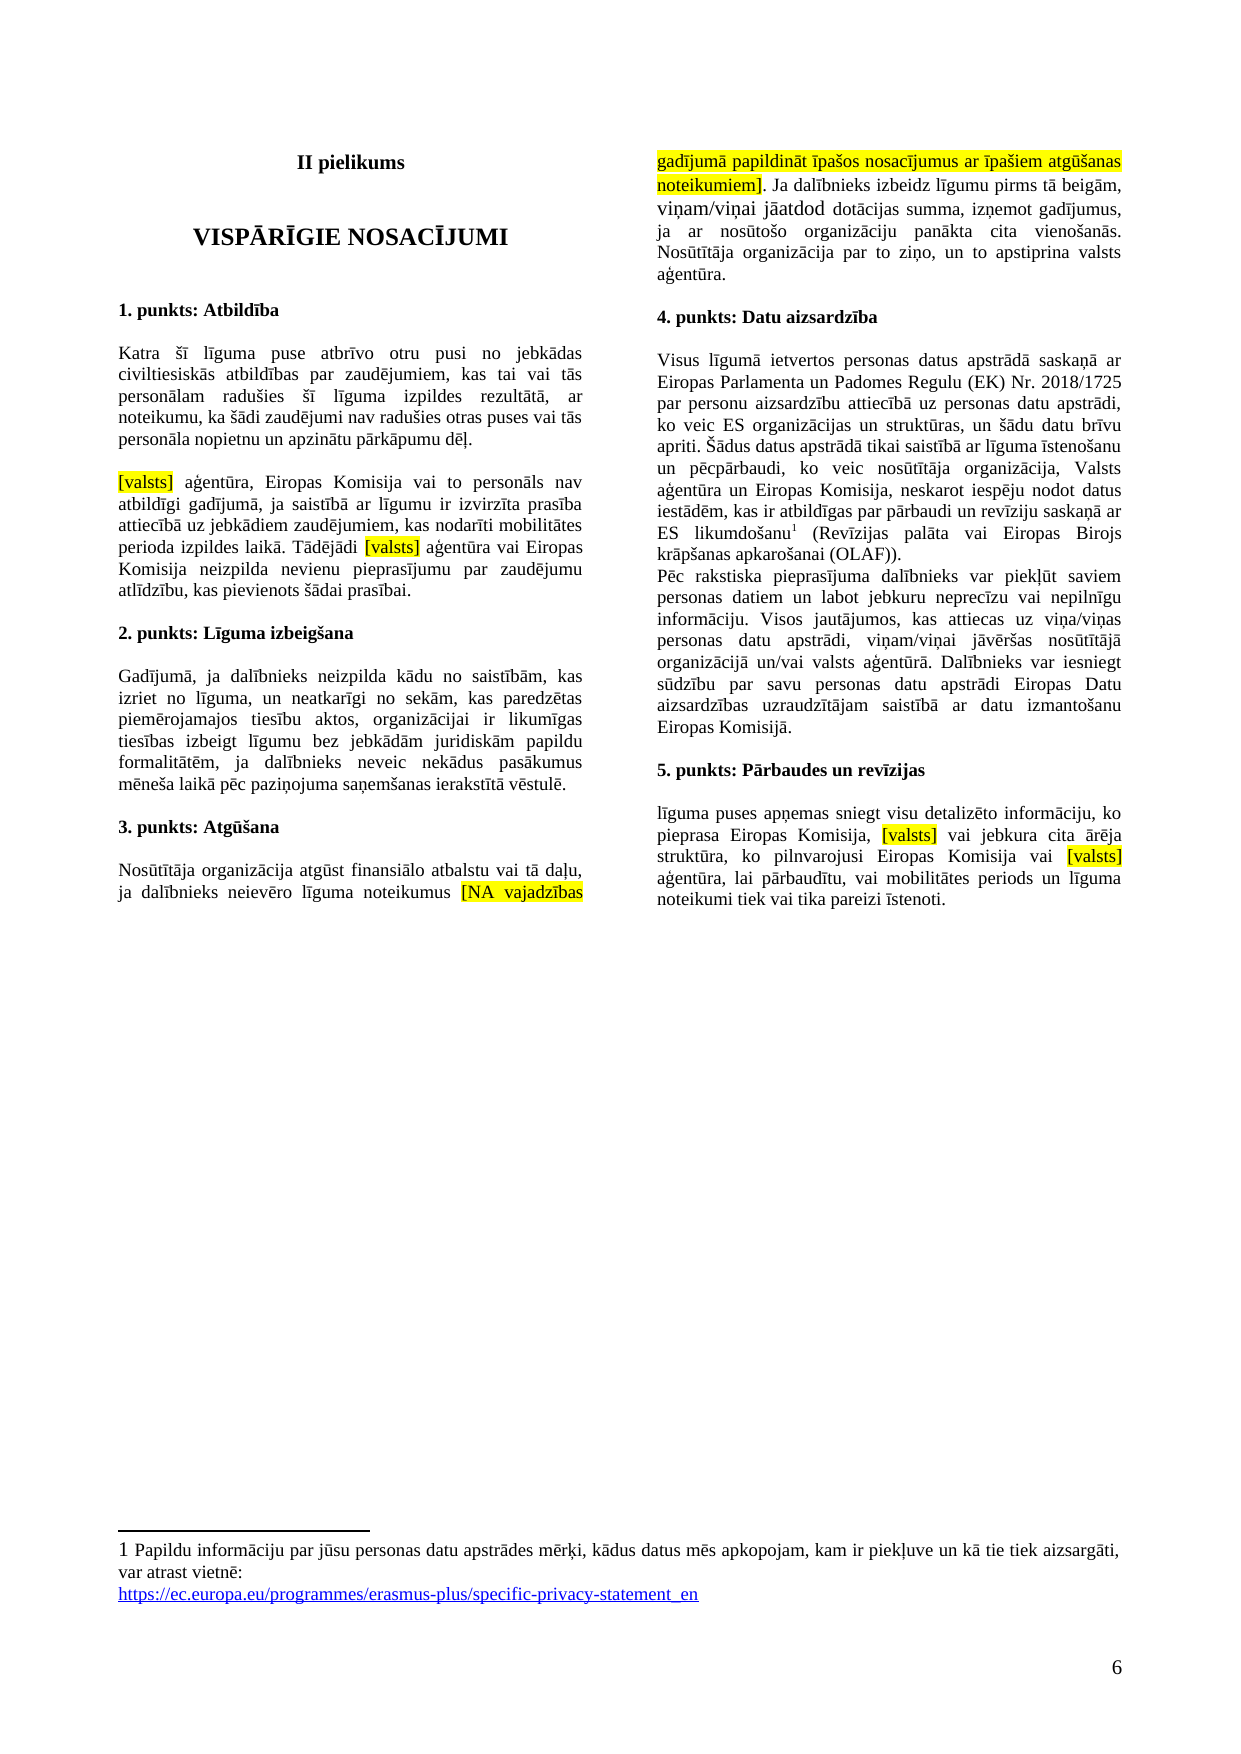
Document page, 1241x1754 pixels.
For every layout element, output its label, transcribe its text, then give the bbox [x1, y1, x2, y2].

text [valsts] aģentūra, Eiropas Komisija vai to personāls nav atbildīgi gadījumā, ja saistībā ar līgumu ir izvirzīta prasība attiecībā uz jebkādiem zaudējumiem, kas nodarīti mobilitātes perioda izpildes laikā. Tādējādi [valsts] aģentūra vai Eiropas Komisija neizpilda nevienu pieprasījumu par zaudējumu atlīdzību, kas pievienots šādai prasībai. [118, 471, 583, 601]
text 2. punkts: Līguma izbeigšana [118, 622, 583, 644]
text VISPĀRĪGIE NOSACĪJUMI [118, 222, 583, 251]
text Pēc rakstiska pieprasījuma dalībnieks var piekļūt saviem personas datiem un labot jebkuru neprecīzu vai nepilnīgu informāciju. Visos jautājumos, kas attiecas uz viņa/viņas personas datu apstrādi, viņam/viņai jāvēršas nosūtītājā organizācijā un/vai valsts aģentūrā. Dalībnieks var iesniegt sūdzību par savu personas datu apstrādi Eiropas Datu aizsardzības uzraudzītājam saistībā ar datu izmantošanu Eiropas Komisijā. [657, 565, 1122, 737]
text Visus līgumā ietvertos personas datus apstrādā saskaņā ar Eiropas Parlamenta un Padomes Regulu (EK) Nr. 2018/1725 par personu aizsardzību attiecībā uz personas datu apstrādi, ko veic ES organizācijas un struktūras, un šādu datu brīvu apriti. Šādus datus apstrādā tikai saistībā ar līguma īstenošanu un pēcpārbaudi, ko veic nosūtītāja organizācija, Valsts aģentūra un Eiropas Komisija, neskarot iespēju nodot datus iestādēm, kas ir atbildīgas par pārbaudi un revīziju saskaņā ar ES likumdošanu (Revīzijas palāta vai Eiropas Birojs krāpšanas apkarošanai (OLAF)). [657, 349, 1122, 565]
text 4. punkts: Datu aizsardzība [657, 306, 1122, 327]
text 1. punkts: Atbildība [118, 299, 583, 320]
text II pielikums [118, 150, 583, 174]
text 3. punkts: Atgūšana [118, 816, 583, 838]
text 5. punkts: Pārbaudes un revīzijas [657, 759, 1122, 780]
text Katra šī līguma puse atbrīvo otru pusi no jebkādas civiltiesiskās atbildības par zaudējumiem, kas tai vai tās personālam radušies šī līguma izpildes rezultātā, ar noteikumu, ka šādi zaudējumi nav radušies otras puses vai tās personāla nopietnu un apzinātu pārkāpumu dēļ. [118, 342, 583, 449]
text līguma puses apņemas sniegt visu detalizēto informāciju, ko pieprasa Eiropas Komisija, [valsts] vai jebkura cita ārēja struktūra, ko pilnvarojusi Eiropas Komisija vai [valsts] aģentūra, lai pārbaudītu, vai mobilitātes periods un līguma noteikumi tiek vai tika pareizi īstenoti. [657, 802, 1122, 910]
text Nosūtītāja organizācija atgūst finansiālo atbalstu vai tā daļu, ja dalībnieks neievēro līguma noteikumus [NA vajadzības gadījumā papildināt īpašos nosacījumus ar īpašiem atgūšanas noteikumiem]. Ja dalībnieks izbeidz līgumu pirms tā beigām, viņam/viņai jāatdod dotācijas summa, izņemot gadījumus, ja ar nosūtošo organizāciju panākta cita vienošanās. Nosūtītāja organizācija par to ziņo, un to apstiprina valsts aģentūra. [657, 172, 1122, 284]
text Gadījumā, ja dalībnieks neizpilda kādu no saistībām, kas izriet no līguma, un neatkarīgi no sekām, kas paredzētas piemērojamajos tiesību aktos, organizācijai ir likumīgas tiesības izbeigt līgumu bez jebkādām juridiskām papildu formalitātēm, ja dalībnieks neveic nekādus pasākumus mēneša laikā pēc paziņojuma saņemšanas ierakstītā vēstulē. [118, 665, 583, 794]
